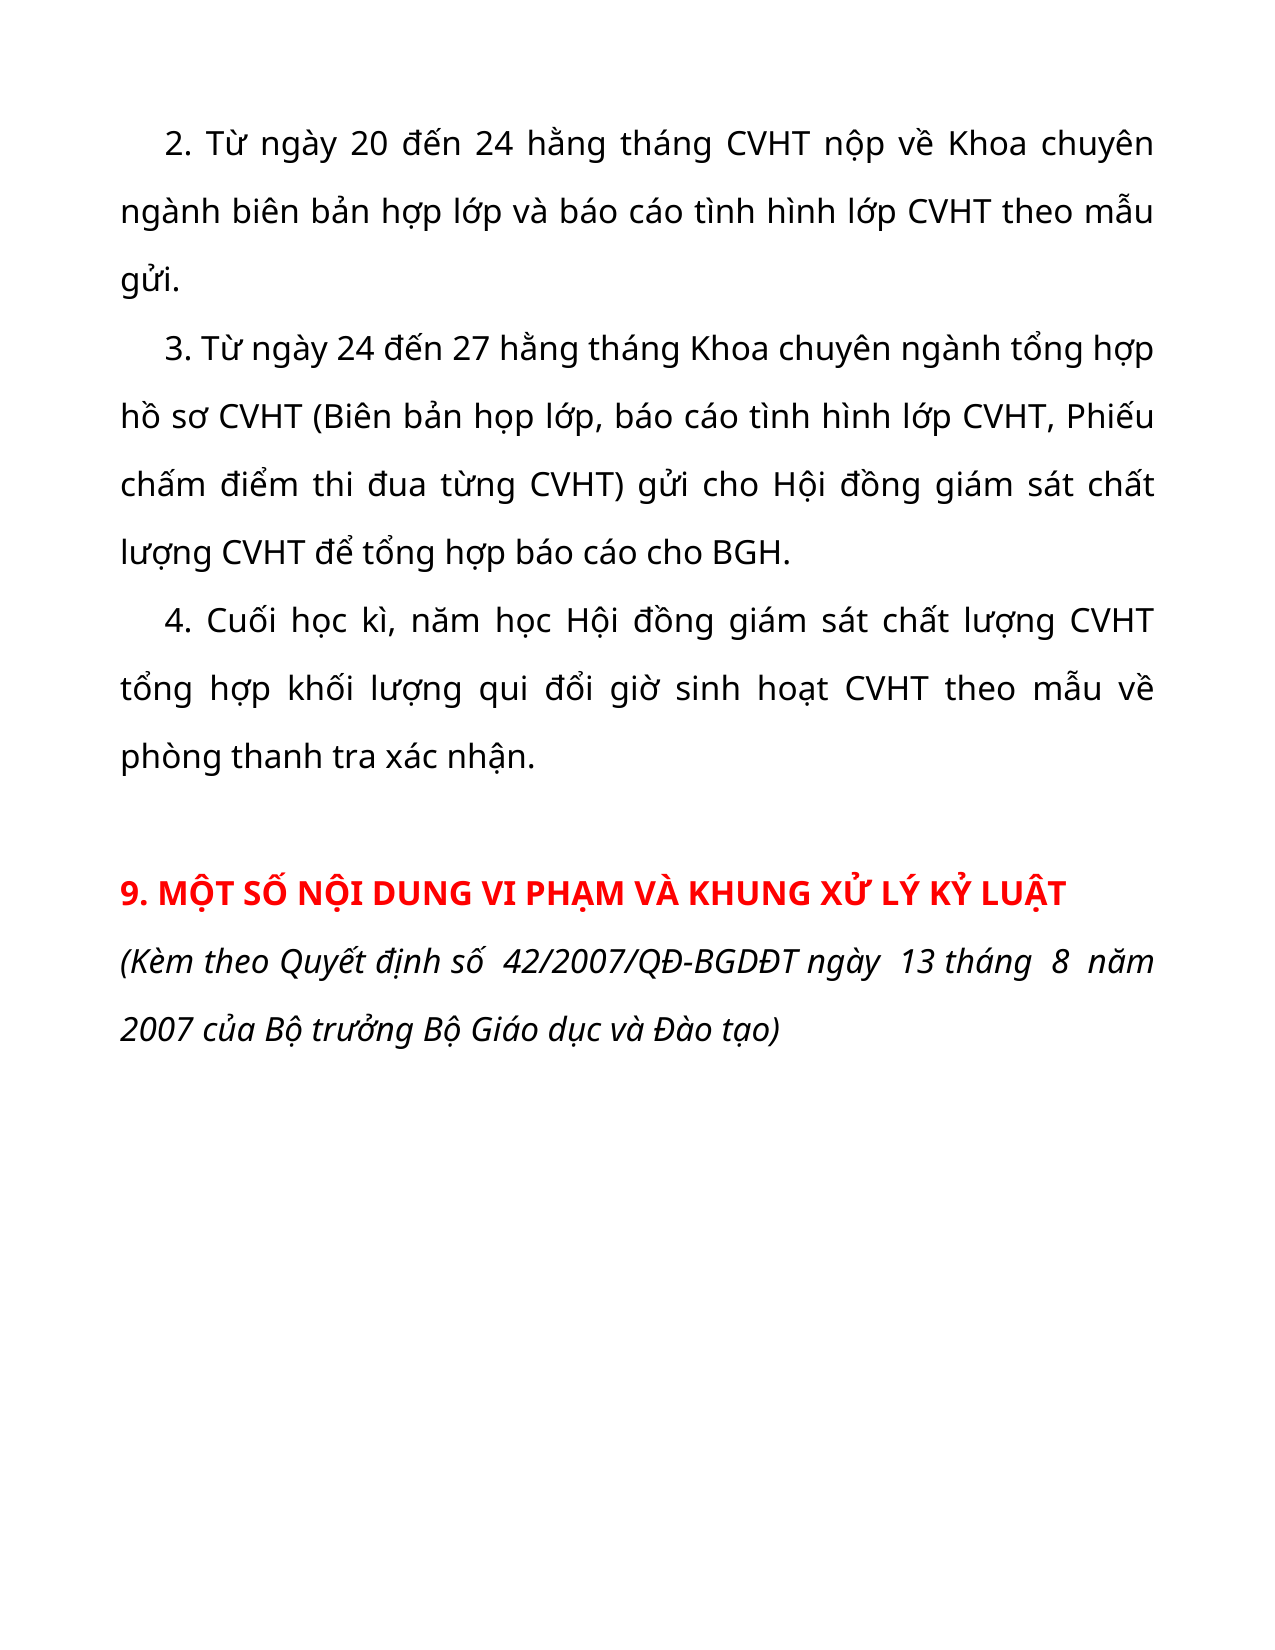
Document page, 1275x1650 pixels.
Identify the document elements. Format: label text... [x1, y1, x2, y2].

text 4. Cuối học kì, năm học Hội đồng giám sát chất lượng CVHT tổng hợp khối lượng qui đổi giờ sinh hoạt CVHT theo mẫu về phòng thanh tra xác nhận. [120, 597, 1155, 778]
text 3. Từ ngày 24 đến 27 hằng tháng Khoa chuyên ngành tổng hợp hồ sơ CVHT (Biên bản họp lớp, báo cáo tình hình lớp CVHT, Phiếu chấm điểm thi đua từng CVHT) gửi cho Hội đồng giám sát chất lượng CVHT để tổng hợp báo cáo cho BGH. [120, 324, 1155, 574]
text (Kèm theo Quyết định số 42/2007/QĐ-BGDĐT ngày 13 tháng 8 năm 2007 của Bộ trưởng Bộ Giáo dục và Đào tạo) [120, 937, 1155, 1051]
text 2. Từ ngày 20 đến 24 hằng tháng CVHT nộp về Khoa chuyên ngành biên bản hợp lớp và báo cáo tình hình lớp CVHT theo mẫu gửi. [120, 120, 1155, 302]
subtitle 9. MỘT SỐ NỘI DUNG VI PHẠM VÀ KHUNG XỬ LÝ KỶ LUẬT [120, 869, 1155, 915]
